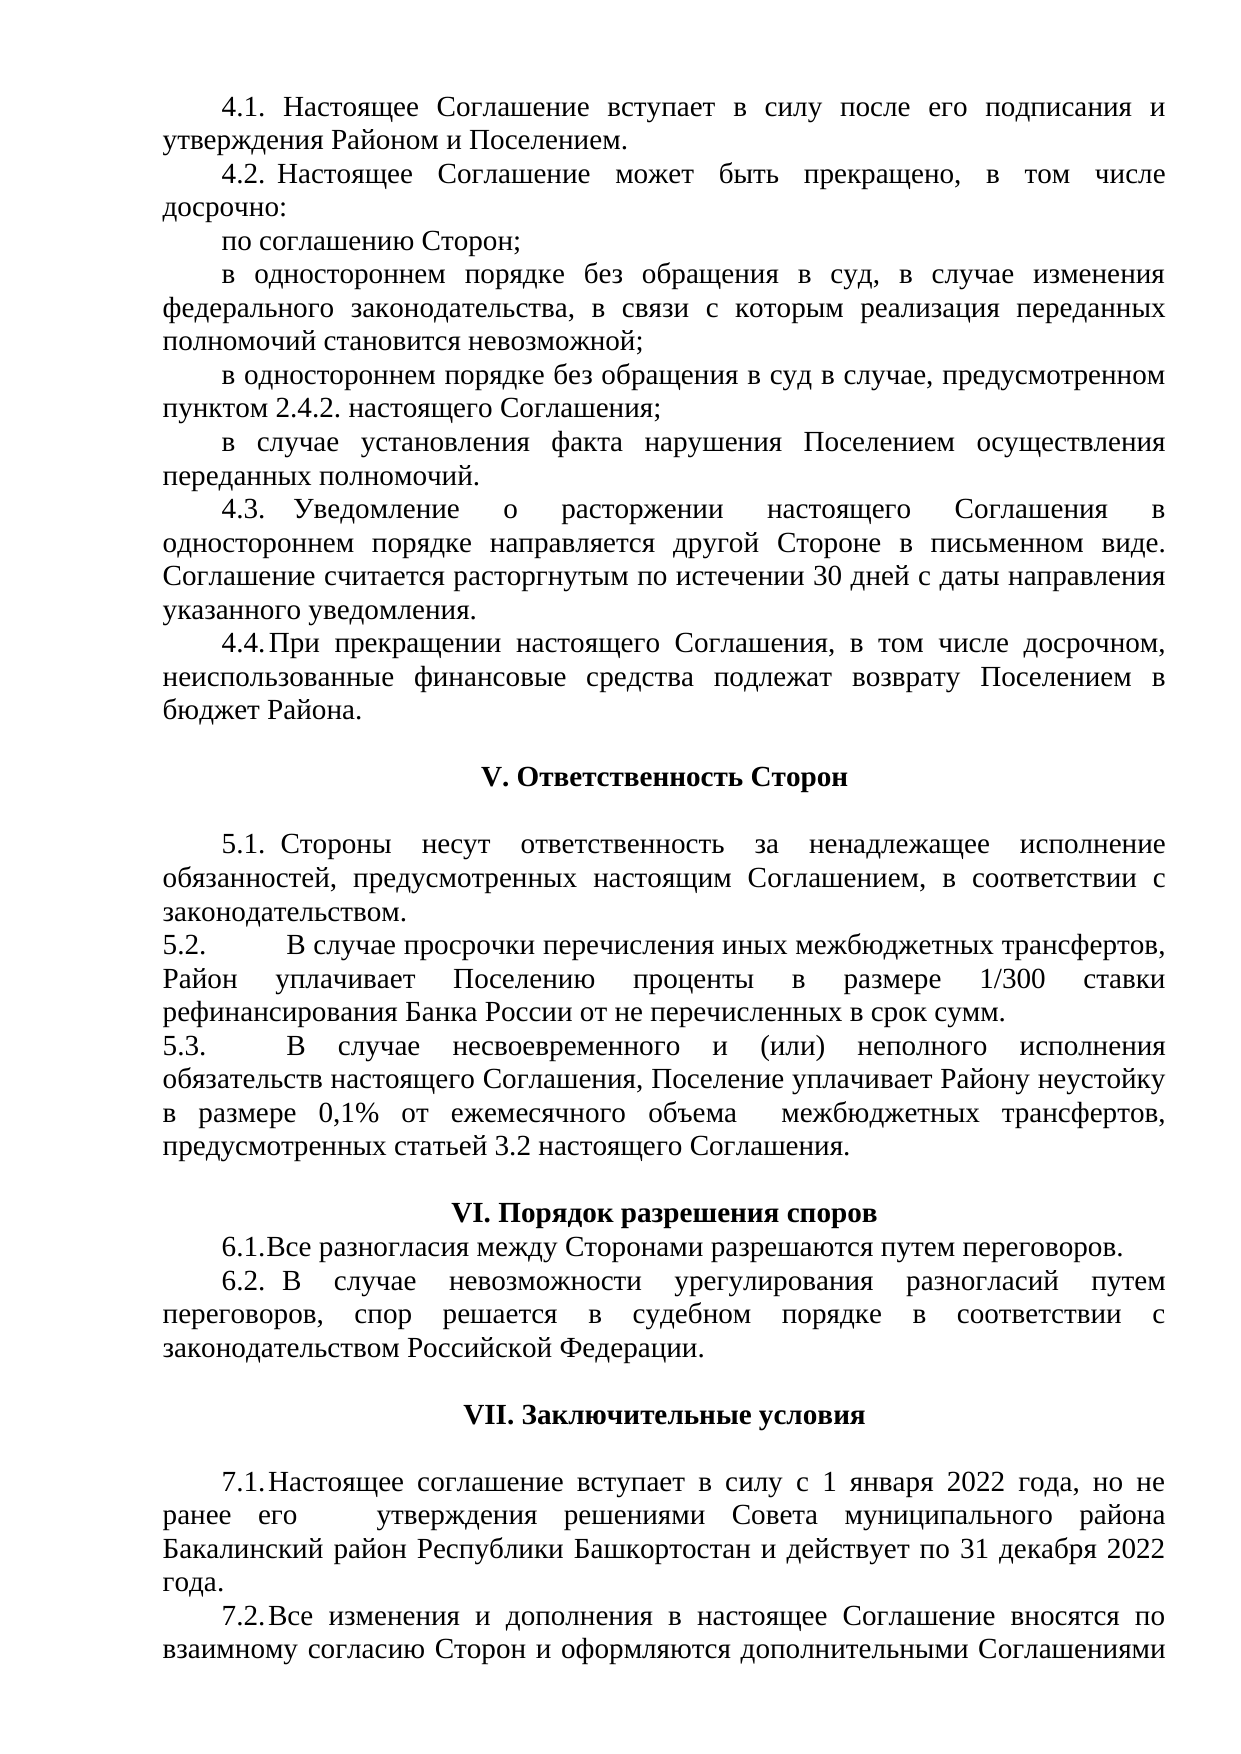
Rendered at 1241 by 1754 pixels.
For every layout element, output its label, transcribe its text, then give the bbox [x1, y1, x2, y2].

text 6.1. Все разногласия между Сторонами разрешаются путем переговоров. [162, 1229, 1166, 1263]
text по соглашению Сторон; [162, 223, 1166, 256]
list В случае просрочки перечисления иных межбюджетных трансфертов, Район уплачивает Поселению проценты в размере 1/300 ставки рефинансирования Банка России от не перечисленных в срок сумм. [162, 927, 1166, 1028]
text 7.1. Настоящее соглашение вступает в силу с 1 января 2022 года, но не ранее его утверждения решениями Совета муниципального района Бакалинский район Республики Башкортостан и действует по 31 декабря 2022 года. [162, 1464, 1166, 1598]
text 4.2. Настоящее Соглашение может быть прекращено, в том числе досрочно: [162, 156, 1166, 223]
text в одностороннем порядке без обращения в суд, в случае изменения федерального законодательства, в связи с которым реализация переданных полномочий становится невозможной; [162, 256, 1166, 357]
text в случае установления факта нарушения Поселением осуществления переданных полномочий. [162, 424, 1166, 491]
text VII. Заключительные условия [162, 1397, 1166, 1430]
text 6.2. В случае невозможности урегулирования разногласий путем переговоров, спор решается в судебном порядке в соответствии с законодательством Российской Федерации. [162, 1263, 1166, 1363]
text 4.3. Уведомление о расторжении настоящего Соглашения в одностороннем порядке направляется другой Стороне в письменном виде. Соглашение считается расторгнутым по истечении 30 дней с даты направления указанного уведомления. [162, 491, 1166, 625]
text в одностороннем порядке без обращения в суд в случае, предусмотренном пунктом 2.4.2. настоящего Соглашения; [162, 357, 1166, 424]
text 5.1. Стороны несут ответственность за ненадлежащее исполнение обязанностей, предусмотренных настоящим Соглашением, в соответствии с законодательством. [162, 827, 1166, 927]
text 4.4. При прекращении настоящего Соглашения, в том числе досрочном, неиспользованные финансовые средства подлежат возврату Поселением в бюджет Района. [162, 625, 1166, 726]
text V. Ответственность Сторон [162, 759, 1166, 793]
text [162, 1598, 1166, 1665]
text VI. Порядок разрешения споров [162, 1196, 1166, 1229]
list В случае несвоевременного и (или) неполного исполнения обязательств настоящего Соглашения, Поселение уплачивает Району неустойку в размере 0,1% от ежемесячного объема межбюджетных трансфертов, предусмотренных статьей 3.2 настоящего Соглашения. [162, 1028, 1166, 1162]
text 4.1. Настоящее Соглашение вступает в силу после его подписания и утверждения Районом и Поселением. [162, 89, 1166, 156]
